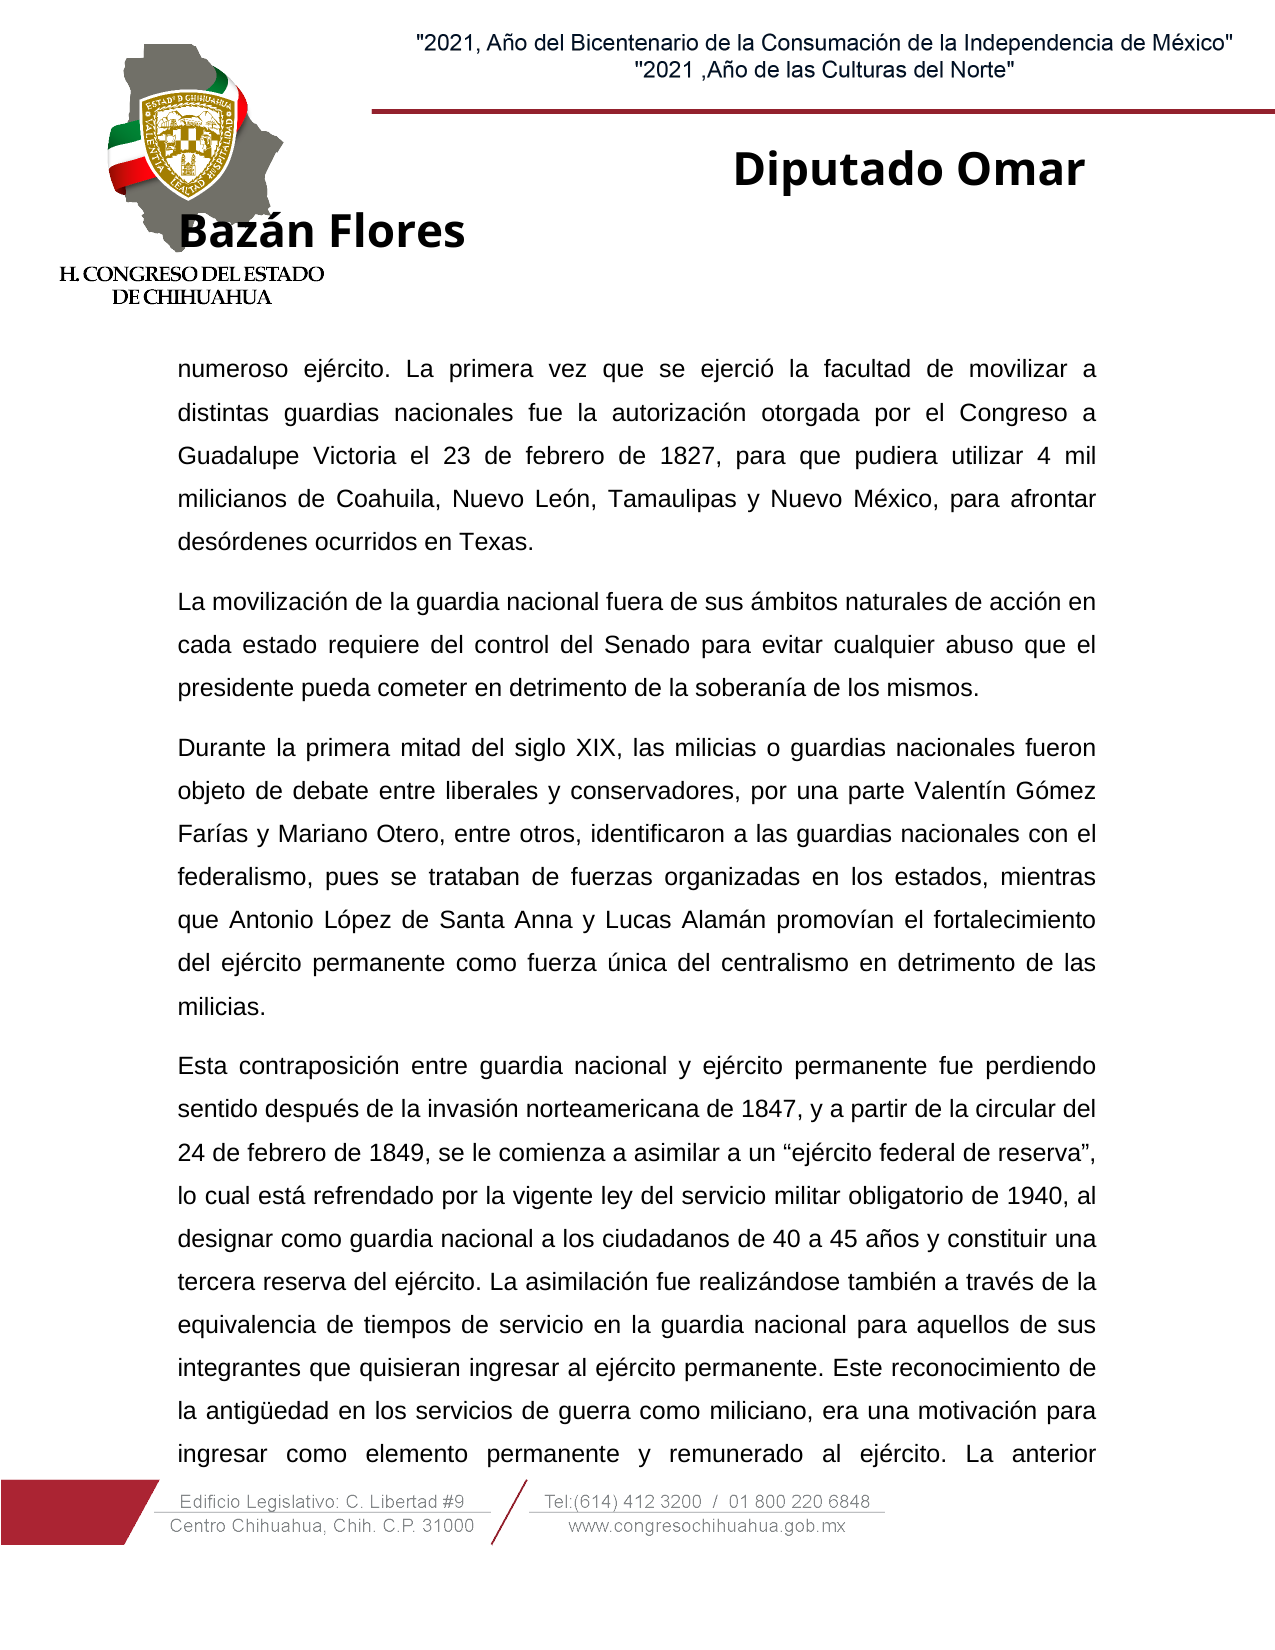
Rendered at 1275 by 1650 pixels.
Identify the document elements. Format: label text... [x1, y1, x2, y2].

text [177, 354, 1098, 556]
picture [0, 0, 1275, 1608]
text La movilización de la guardia nacional fuera de sus ámbitos naturales de acción en cada estado requiere del control del Senado para evitar cualquier abuso que el presidente pueda cometer en detrimento de la soberanía de los mismos. [177, 587, 1098, 702]
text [177, 1051, 1098, 1468]
text Durante la primera mitad del siglo XIX, las milicias o guardias nacionales fueron objeto de debate entre liberales y conservadores, por una parte Valentín Gómez Farías y Mariano Otero, entre otros, identificaron a las guardias nacionales con el federalismo, pues se trataban de fuerzas organizadas en los estados, mientras que Antonio López de Santa Anna y Lucas Alamán promovían el fortalecimiento del ejército permanente como fuerza única del centralismo en detrimento de las milicias. [177, 733, 1098, 1020]
